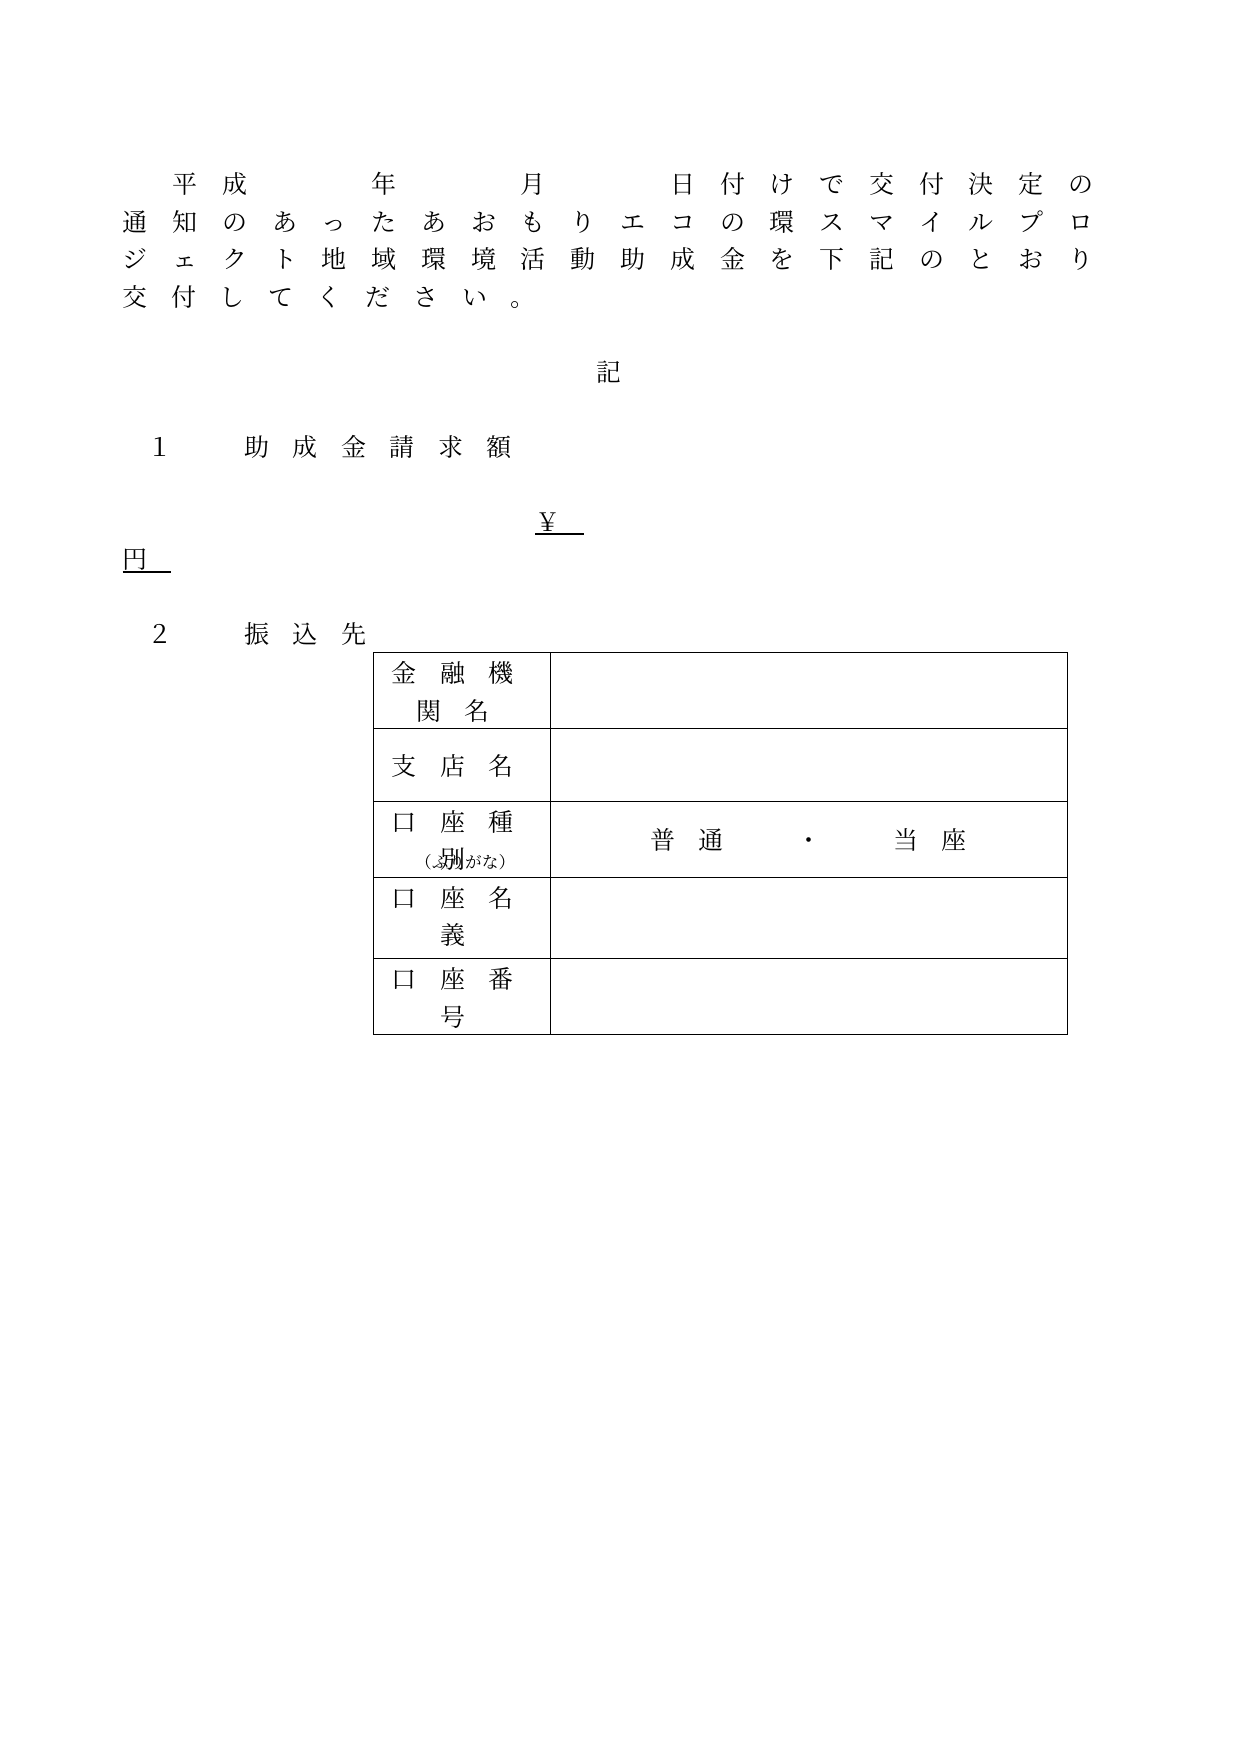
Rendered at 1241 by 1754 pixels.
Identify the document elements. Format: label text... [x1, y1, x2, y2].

text ￥ 円 [122, 502, 1021, 577]
text 平成 年 月 日付けで交付決定の通知のあったあおもりエコの環スマイルプロジェクト地域環境活動助成金を下記のとおり交付してください。 [122, 164, 1118, 314]
table_cell [551, 878, 1067, 958]
table_cell 口座番号 [374, 959, 550, 1034]
subtitle 記 [122, 352, 1118, 389]
table_cell 口座名義 [374, 878, 550, 958]
table_cell 普通 ・ 当座 [551, 802, 1067, 877]
table_header [551, 653, 1067, 728]
table_cell 支店名 [374, 729, 550, 801]
table_cell 口座種別 [374, 802, 550, 877]
text １ 助成金請求額 [122, 427, 1021, 464]
table_cell [551, 729, 1067, 801]
table_cell [551, 959, 1067, 1034]
table_header 金融機関名 [374, 653, 550, 728]
text ２ 振込先 [122, 614, 1021, 652]
